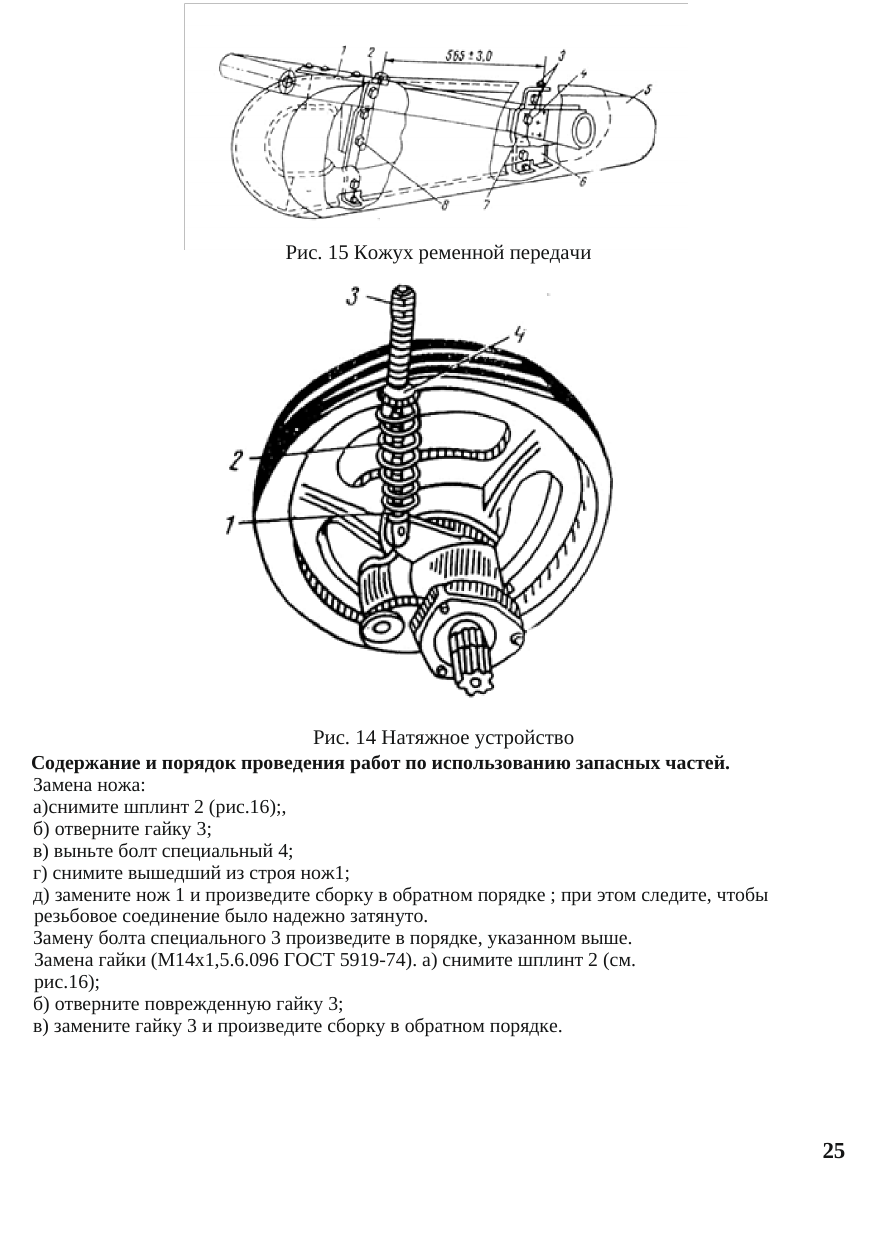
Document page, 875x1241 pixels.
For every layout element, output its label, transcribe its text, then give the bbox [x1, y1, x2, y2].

picture [184, 3, 688, 250]
text Содержание и порядок проведения работ по использованию запасных частей. [31, 752, 819, 773]
text в) замените гайку 3 и произведите сборку в обратном порядке. [33, 1015, 850, 1037]
text д) замените нож 1 и произведите сборку в обратном порядке ; при этом следите, чтобы резьбовое соединение было надежно затянуто. [33, 884, 850, 927]
text б) отверните гайку 3; [33, 818, 850, 839]
picture [167, 267, 707, 718]
text Рис. 14 Натяжное устройство [313, 725, 816, 749]
text б) отверните поврежденную гайку 3; [33, 993, 850, 1015]
text а)снимите шплинт 2 (рис.16);, [33, 796, 850, 817]
text в) выньте болт специальный 4; [33, 840, 850, 861]
text г) снимите вышедший из строя нож1; [33, 862, 850, 883]
text Замена ножа: [33, 774, 850, 796]
text Замену болта специального 3 произведите в порядке, указанном выше. Замена гайки (М14х1,5.6.096 ГОСТ 5919-74). а) снимите шплинт 2 (см. рис.16); [33, 927, 642, 993]
